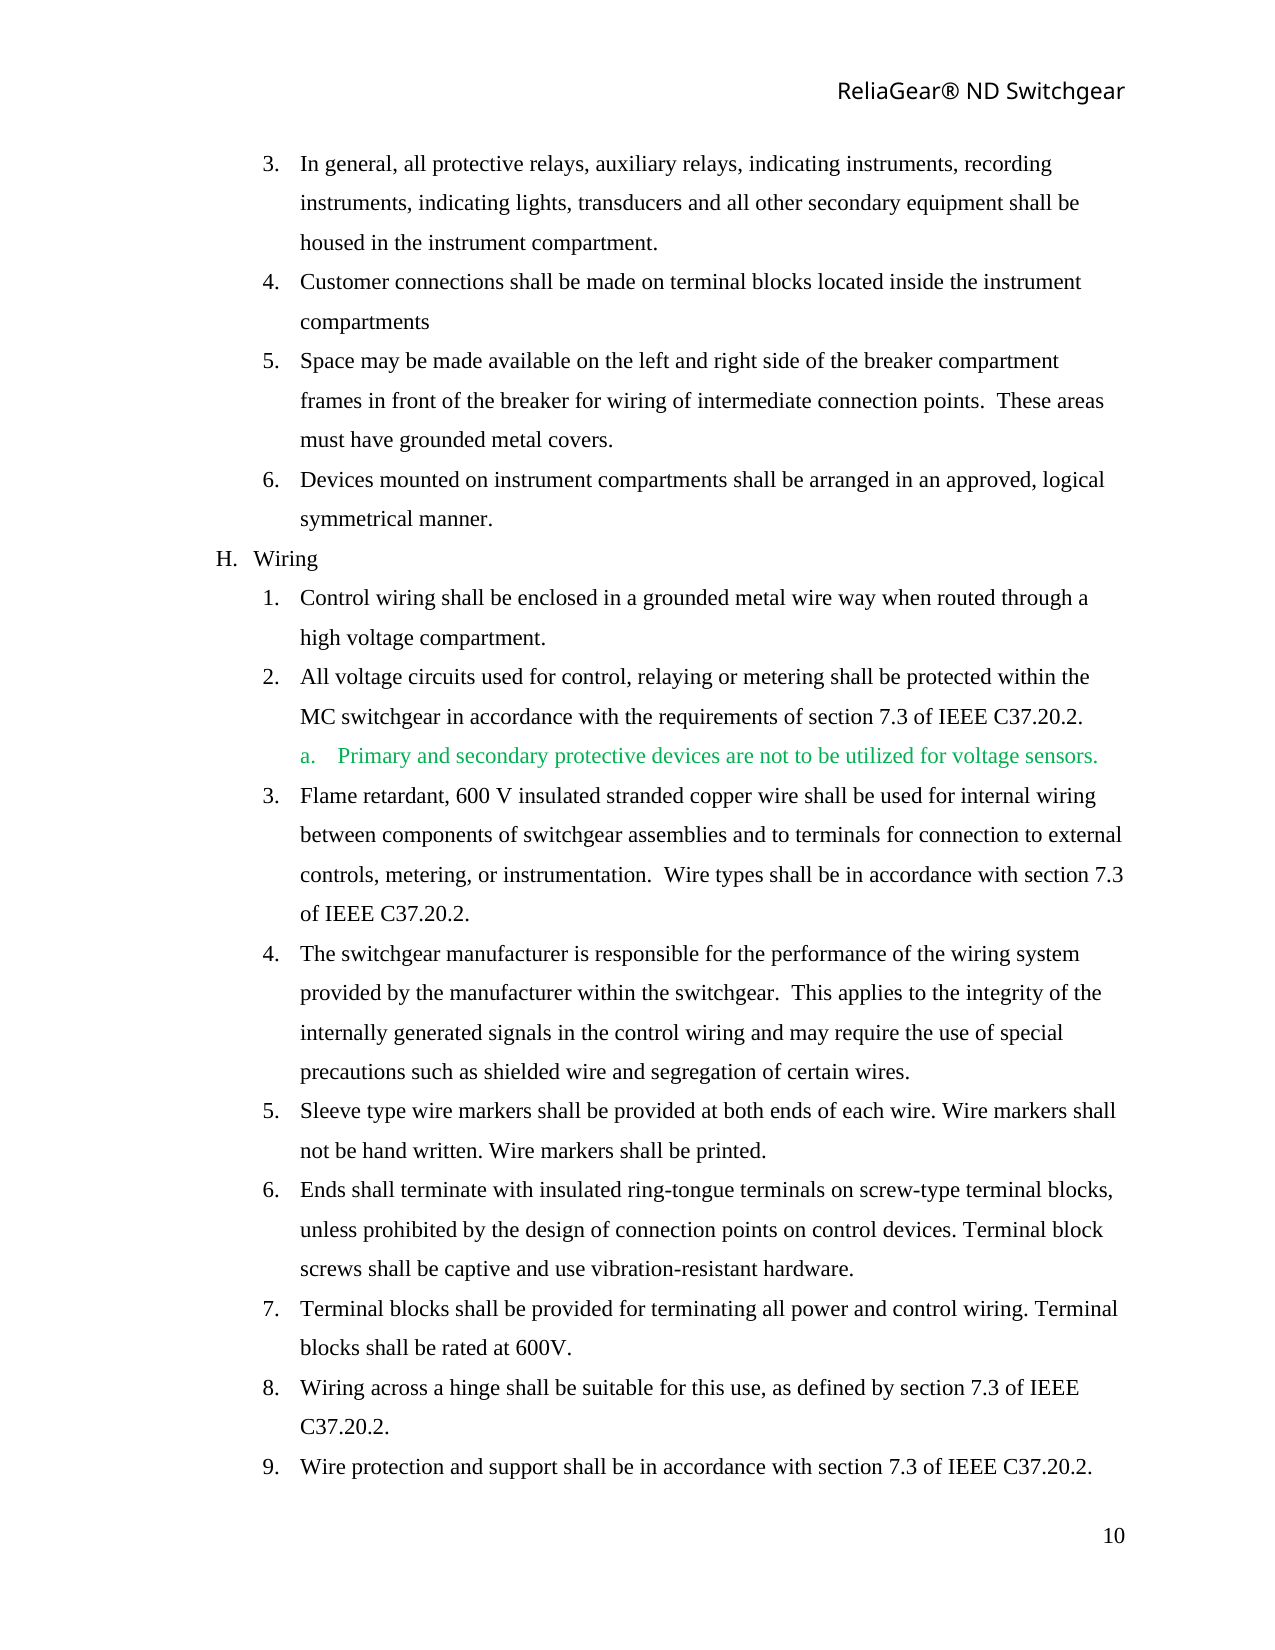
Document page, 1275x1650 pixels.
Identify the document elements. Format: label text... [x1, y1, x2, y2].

list Space may be made available on the left and right side of the breaker compartment frames in front of the breaker for wiring of intermediate connection points. These areas must have grounded metal covers. [262, 347, 1125, 453]
list Ends shall terminate with insulated ring-tongue terminals on screw-type terminal blocks, unless prohibited by the design of connection points on control devices. Terminal block screws shall be captive and use vibration-resistant hardware. [262, 1176, 1125, 1282]
list Terminal blocks shall be provided for terminating all power and control wiring. Terminal blocks shall be rated at 600V. [262, 1295, 1125, 1361]
list Flame retardant, 600 V insulated stranded copper wire shall be used for internal wiring between components of switchgear assemblies and to terminals for connection to external controls, metering, or instrumentation. Wire types shall be in accordance with section 7.3 of IEEE C37.20.2. [262, 782, 1125, 926]
list All voltage circuits used for control, relaying or metering shall be protected within the MC switchgear in accordance with the requirements of section 7.3 of IEEE C37.20.2. [262, 663, 1125, 729]
list Devices mounted on instrument compartments shall be arranged in an approved, logical symmetrical manner. [262, 466, 1125, 532]
list Control wiring shall be enclosed in a grounded metal wire way when routed through a high voltage compartment. [262, 584, 1125, 650]
list The switchgear manufacturer is responsible for the performance of the wiring system provided by the manufacturer within the switchgear. This applies to the integrity of the internally generated signals in the control wiring and may require the use of special precautions such as shielded wire and segregation of certain wires. [262, 939, 1125, 1084]
list Wiring across a hinge shall be suitable for this use, as defined by section 7.3 of IEEE C37.20.2. [262, 1374, 1125, 1440]
list In general, all protective relays, auxiliary relays, indicating instruments, recording instruments, indicating lights, transducers and all other secondary equipment shall be housed in the instrument compartment. [262, 150, 1125, 255]
list Sleeve type wire markers shall be provided at both ends of each wire. Wire markers shall not be hand written. Wire markers shall be printed. [262, 1097, 1125, 1163]
list Wiring [216, 545, 1125, 571]
list Primary and secondary protective devices are not to be utilized for voltage sensors. [300, 742, 1125, 768]
list Wire protection and support shall be in accordance with section 7.3 of IEEE C37.20.2. [262, 1453, 1125, 1479]
list Customer connections shall be made on terminal blocks located inside the instrument compartments [262, 268, 1125, 334]
